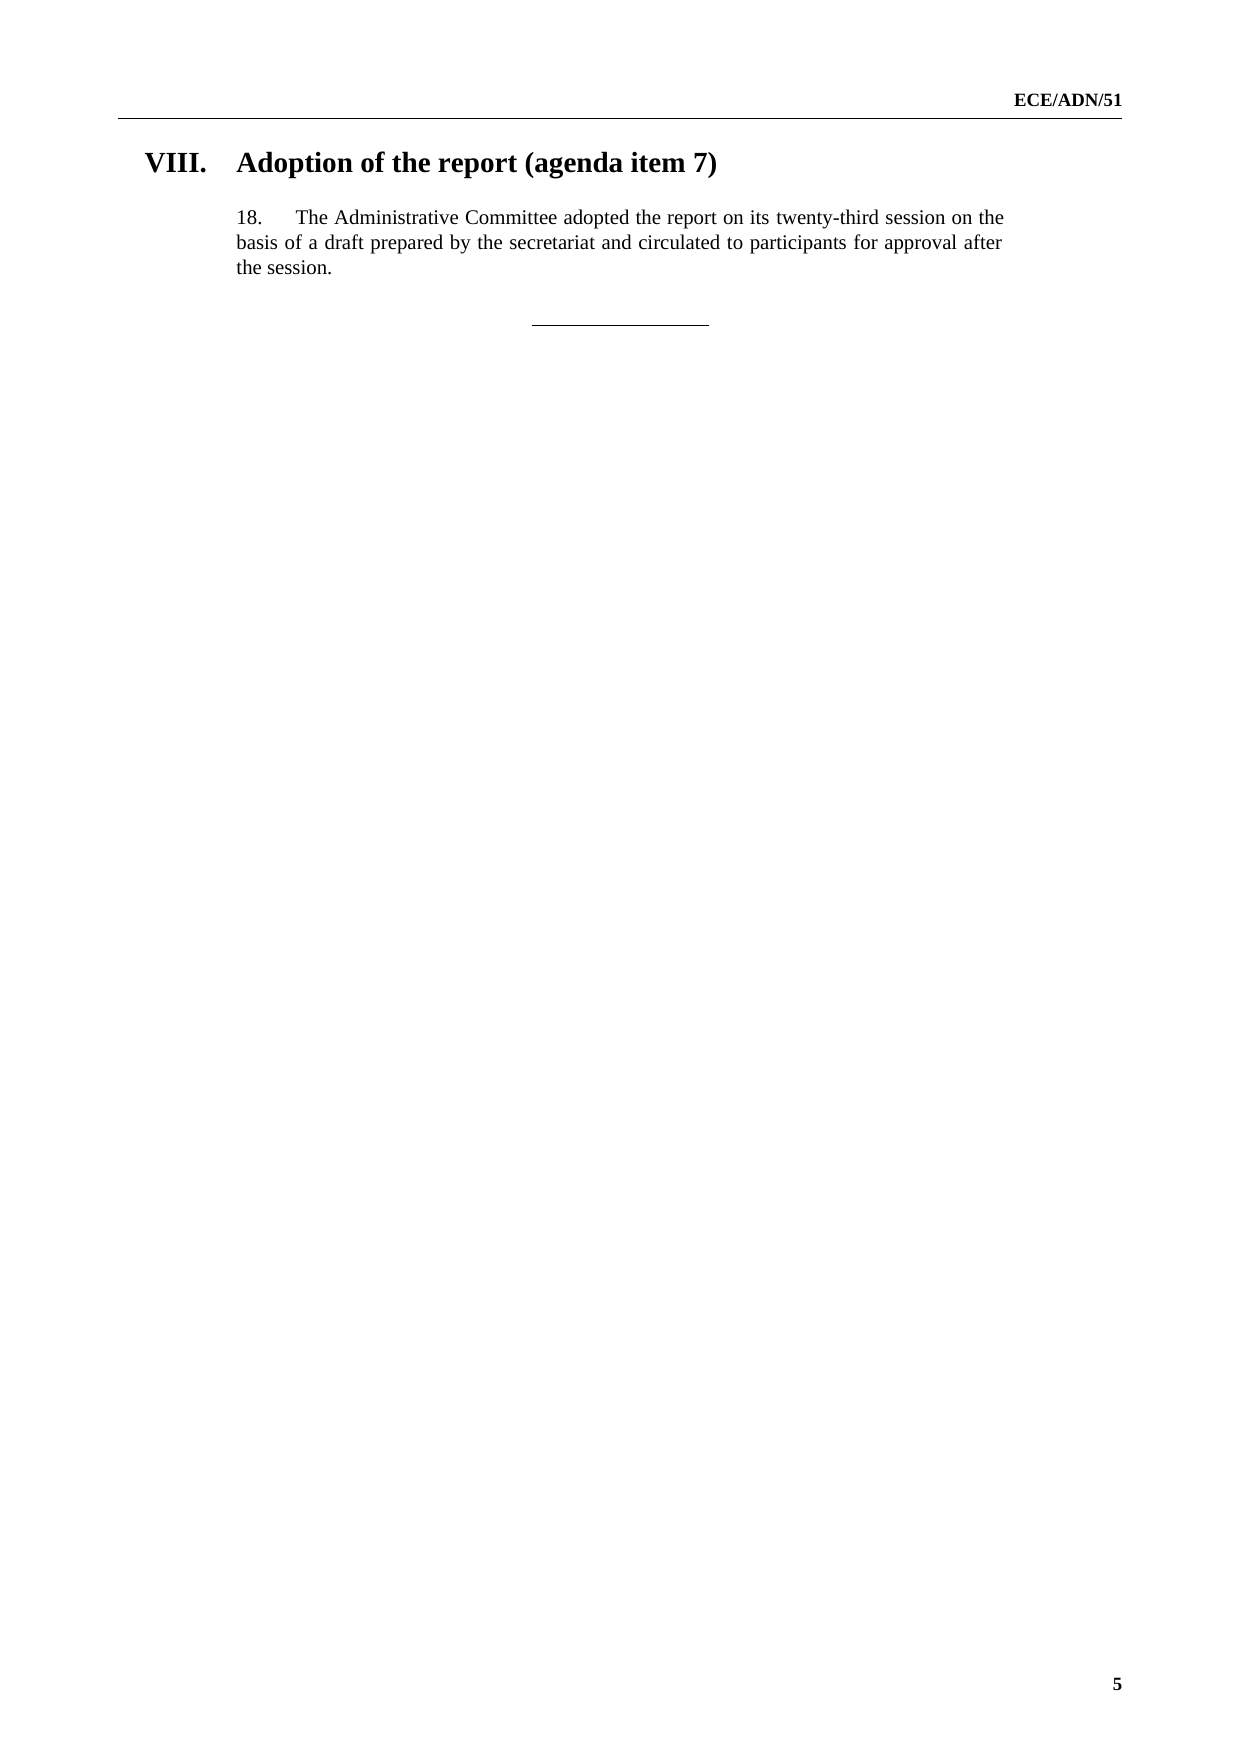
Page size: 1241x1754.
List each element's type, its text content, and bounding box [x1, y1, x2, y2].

text 18. The Administrative Committee adopted the report on its twenty-third session on the basis of a draft prepared by the secretariat and circulated to participants for approval after the session. [236, 204, 1004, 279]
text VIII. Adoption of the report (agenda item 7) [118, 148, 1004, 179]
